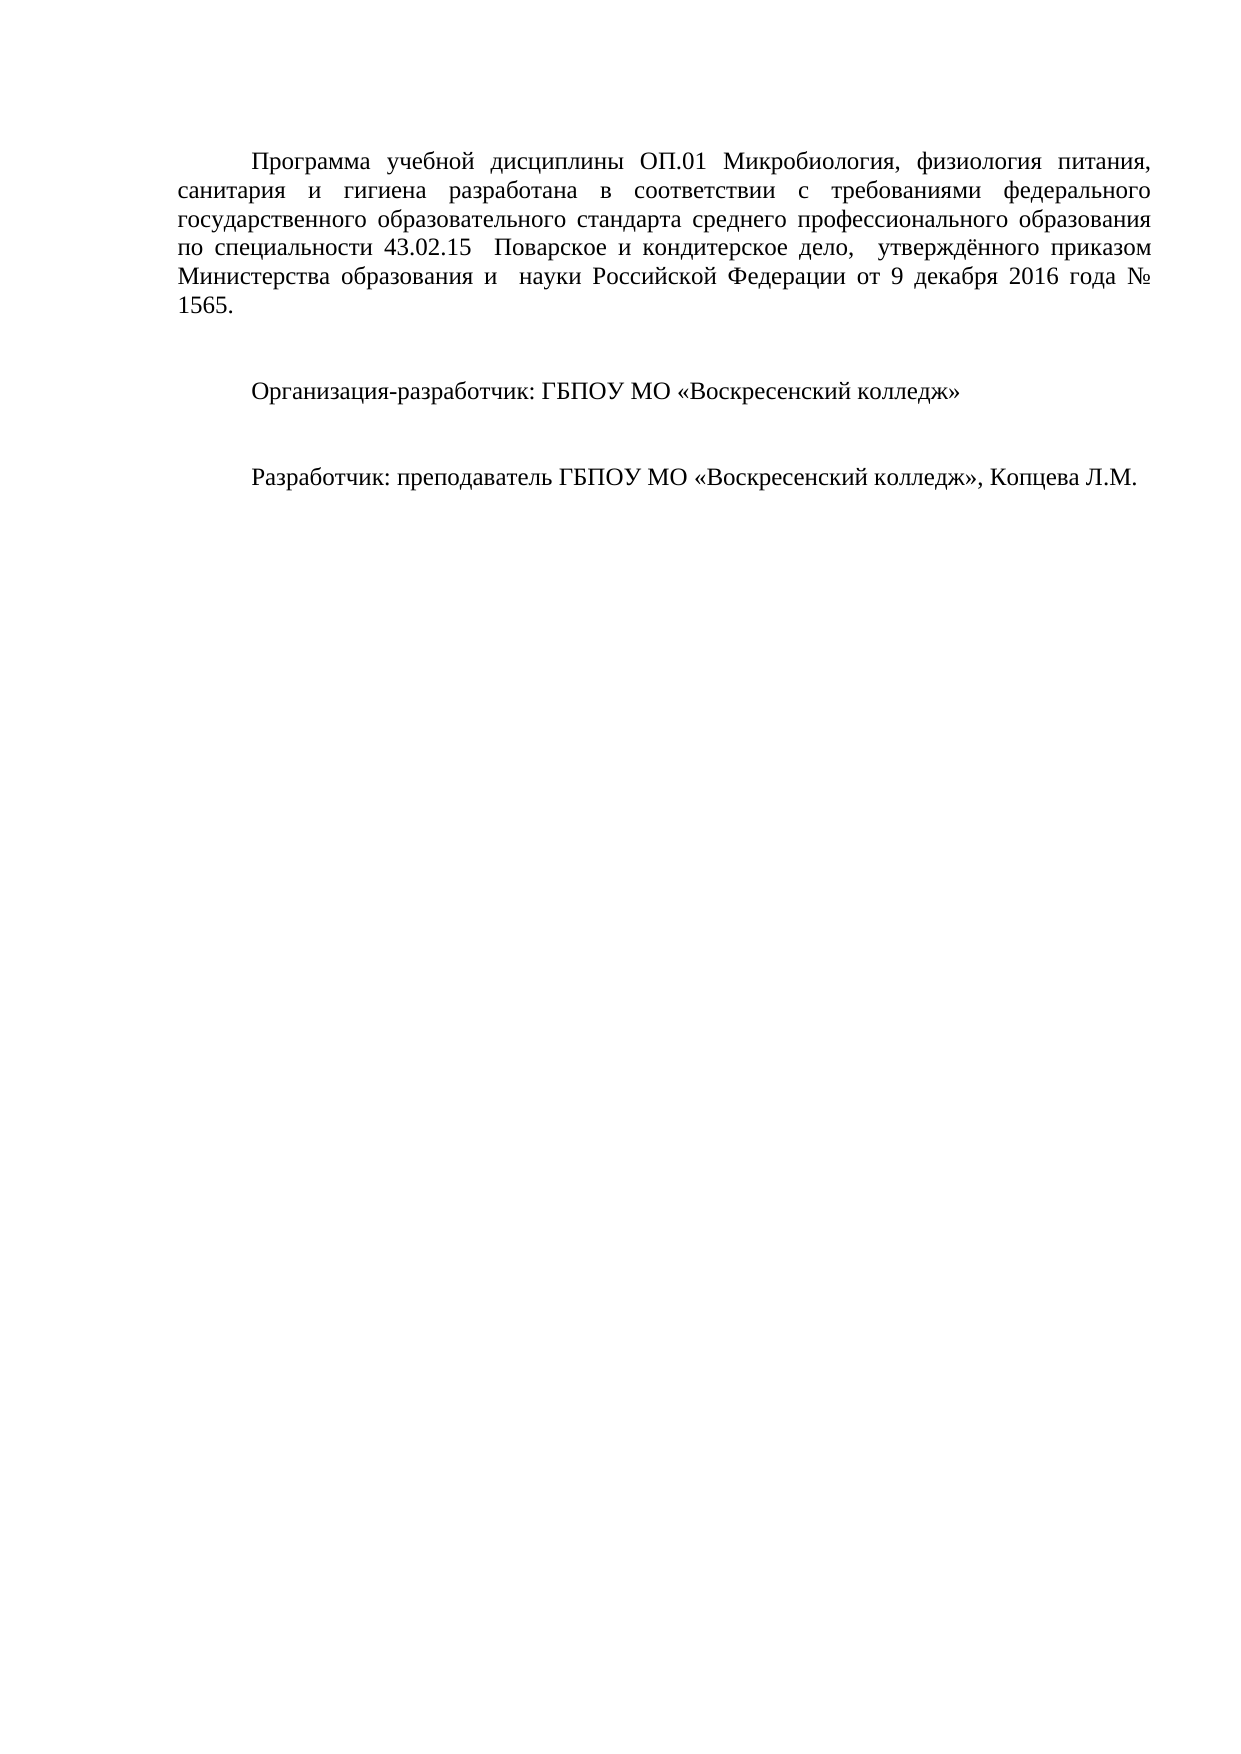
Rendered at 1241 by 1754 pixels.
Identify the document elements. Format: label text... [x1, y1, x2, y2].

text Программа учебной дисциплины ОП.01 Микробиология, физиология питания, санитария и гигиена разработана в соответствии с требованиями федерального государственного образовательного стандарта среднего профессионального образования по специальности 43.02.15 Поварское и кондитерское дело, утверждённого приказом Министерства образования и науки Российской Федерации от 9 декабря 2016 года № 1565. [177, 146, 1152, 319]
text Разработчик: преподаватель ГБПОУ МО «Воскресенский колледж», Копцева Л.М. [177, 462, 1152, 491]
text Организация-разработчик: ГБПОУ МО «Воскресенский колледж» [177, 376, 1152, 405]
